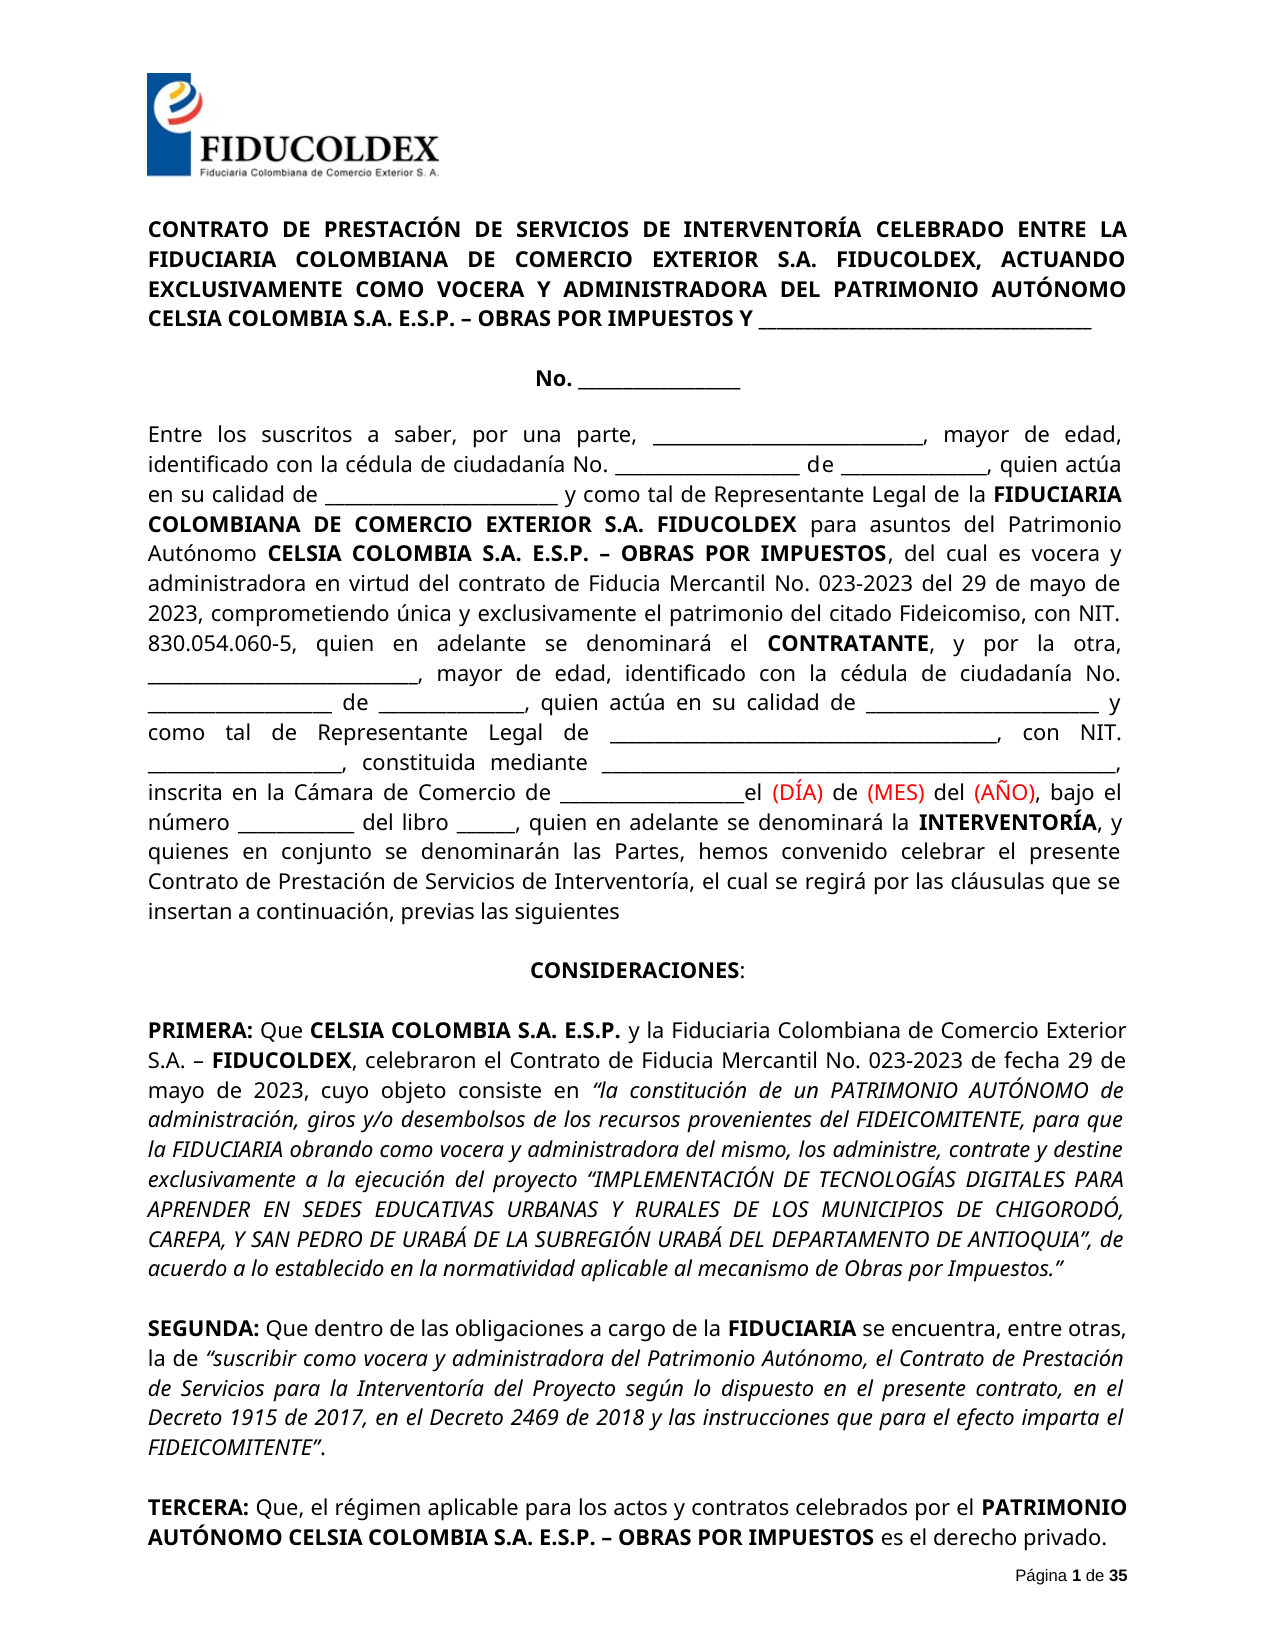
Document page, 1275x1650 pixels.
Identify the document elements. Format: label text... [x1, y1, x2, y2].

picture [147, 73, 440, 179]
text Entre los suscritos a saber, por una parte, ______________________________, mayor de edad, identificado con la cédula de ciudadanía No. ___________________ de _______________, quien actúa en su calidad de ________________________ y como tal de Representante Legal de la FIDUCIARIA COLOMBIANA DE COMERCIO EXTERIOR S.A. FIDUCOLDEX para asuntos del Patrimonio Autónomo CELSIA COLOMBIA S.A. E.S.P. – OBRAS POR IMPUESTOS, del cual es vocera y administradora en virtud del contrato de Fiducia Mercantil No. 023-2023 del 29 de mayo de 2023, comprometiendo única y exclusivamente el patrimonio del citado Fideicomiso, con NIT. 830.054.060-5, quien en adelante se denominará el CONTRATANTE, y por la otra, ______________________________, mayor de edad, identificado con la cédula de ciudadanía No. ___________________ de _______________, quien actúa en su calidad de ________________________ y como tal de Representante Legal de ___________________________________________, con NIT. ____________________, constituida mediante _____________________________________________________, inscrita en la Cámara de Comercio de ___________________el (DÍA) de (MES) del (AÑO), bajo el número ____________ del libro ______, quien en adelante se denominará la INTERVENTORÍA, y quienes en conjunto se denominarán las Partes, hemos convenido celebrar el presente Contrato de Prestación de Servicios de Interventoría, el cual se regirá por las cláusulas que se insertan a continuación, previas las siguientes [148, 419, 1122, 926]
text TERCERA: Que, el régimen aplicable para los actos y contratos celebrados por el PATRIMONIO AUTÓNOMO CELSIA COLOMBIA S.A. E.S.P. – OBRAS POR IMPUESTOS es el derecho privado. [148, 1492, 1127, 1551]
text PRIMERA: Que CELSIA COLOMBIA S.A. E.S.P. y la Fiduciaria Colombiana de Comercio Exterior S.A. – FIDUCOLDEX, celebraron el Contrato de Fiducia Mercantil No. 023-2023 de fecha 29 de mayo de 2023, cuyo objeto consiste en “la constitución de un PATRIMONIO AUTÓNOMO de administración, giros y/o desembolsos de los recursos provenientes del FIDEICOMITENTE, para que la FIDUCIARIA obrando como vocera y administradora del mismo, los administre, contrate y destine exclusivamente a la ejecución del proyecto “IMPLEMENTACIÓN DE TECNOLOGÍAS DIGITALES PARA APRENDER EN SEDES EDUCATIVAS URBANAS Y RURALES DE LOS MUNICIPIOS DE CHIGORODÓ, CAREPA, Y SAN PEDRO DE URABÁ DE LA SUBREGIÓN URABÁ DEL DEPARTAMENTO DE ANTIOQUIA”, de acuerdo a lo establecido en la normatividad aplicable al mecanismo de Obras por Impuestos.” [148, 1015, 1127, 1283]
text SEGUNDA: Que dentro de las obligaciones a cargo de la FIDUCIARIA se encuentra, entre otras, la de “suscribir como vocera y administradora del Patrimonio Autónomo, el Contrato de Prestación de Servicios para la Interventoría del Proyecto según lo dispuesto en el presente contrato, en el Decreto 1915 de 2017, en el Decreto 2469 de 2018 y las instrucciones que para el efecto imparta el FIDEICOMITENTE”. [148, 1313, 1127, 1462]
text CONSIDERACIONES: [148, 955, 1127, 985]
